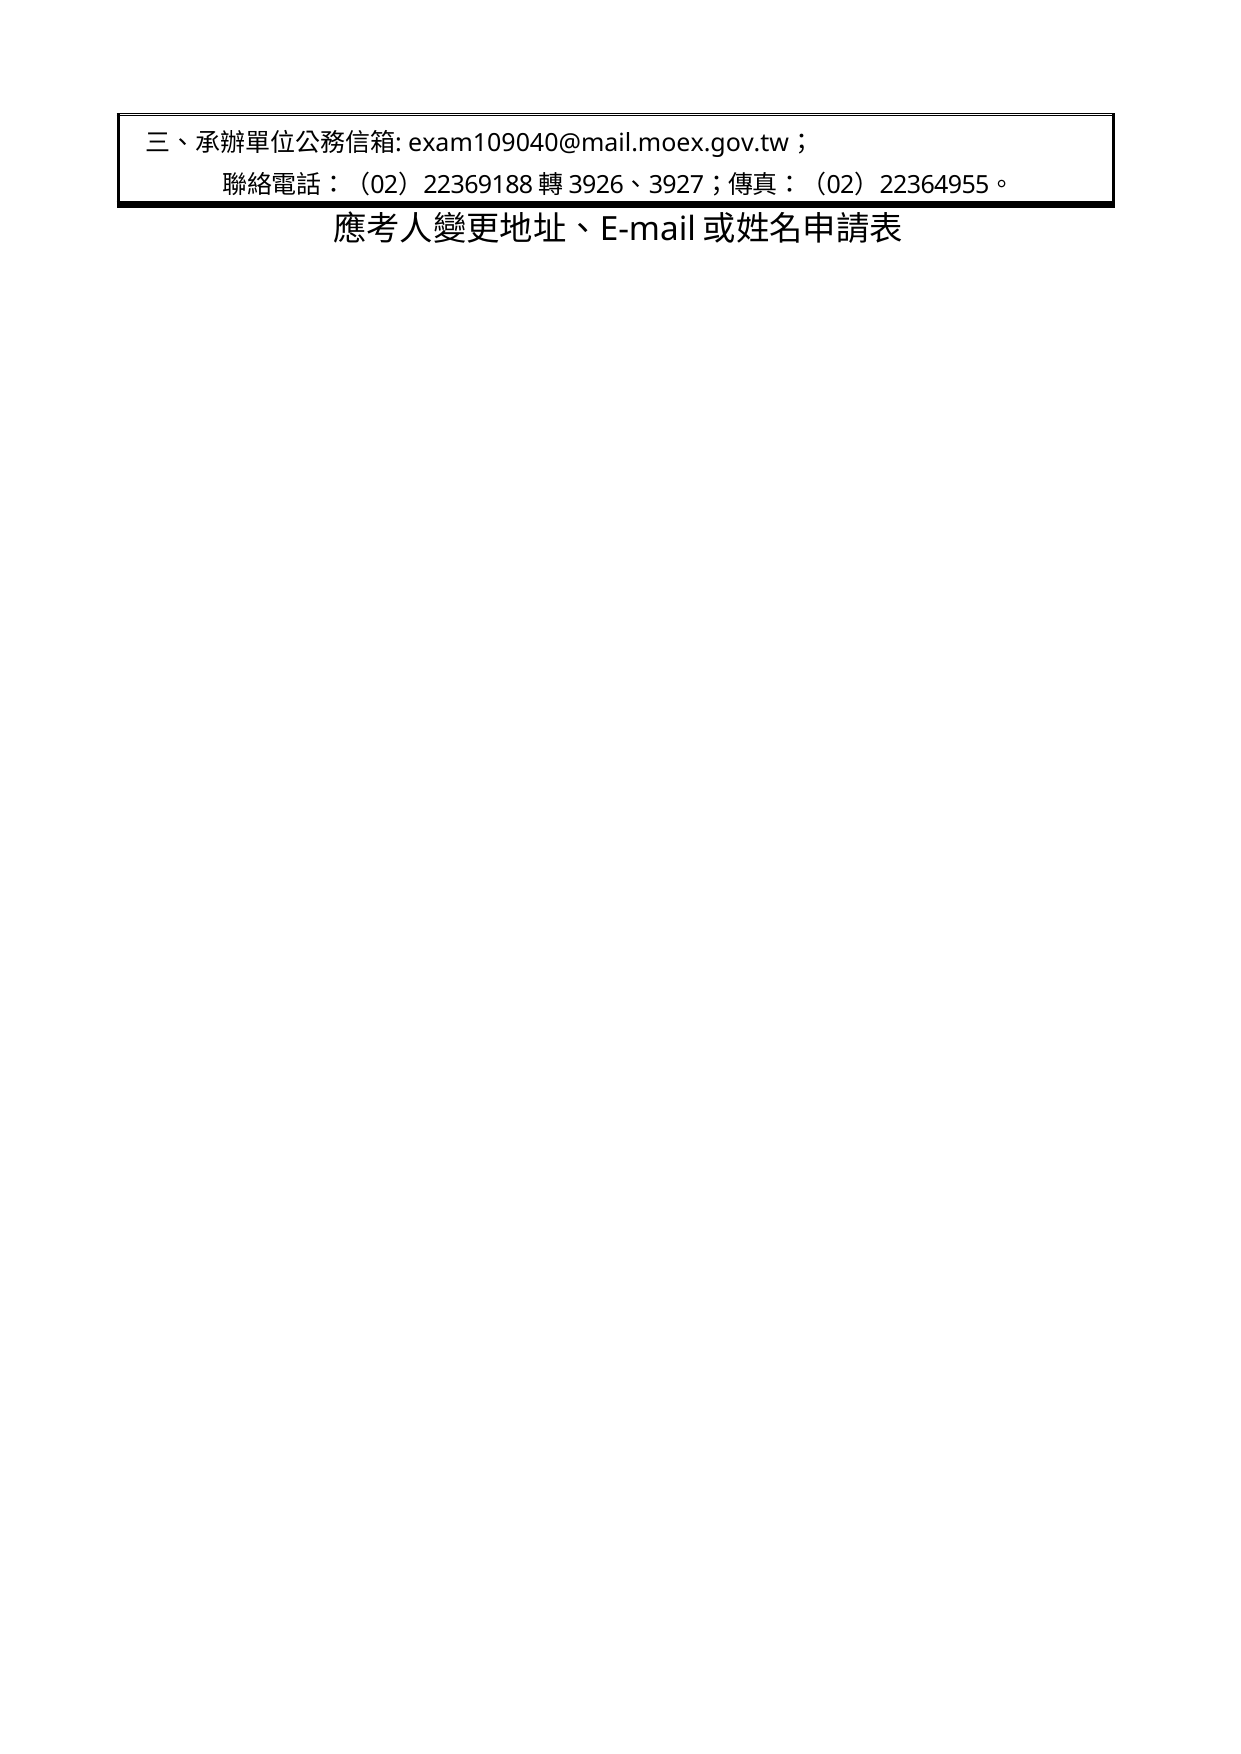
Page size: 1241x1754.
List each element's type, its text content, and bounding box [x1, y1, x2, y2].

text 應考人變更地址、E-mail或姓名申請表 [81, 215, 1154, 246]
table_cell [120, 116, 1112, 201]
